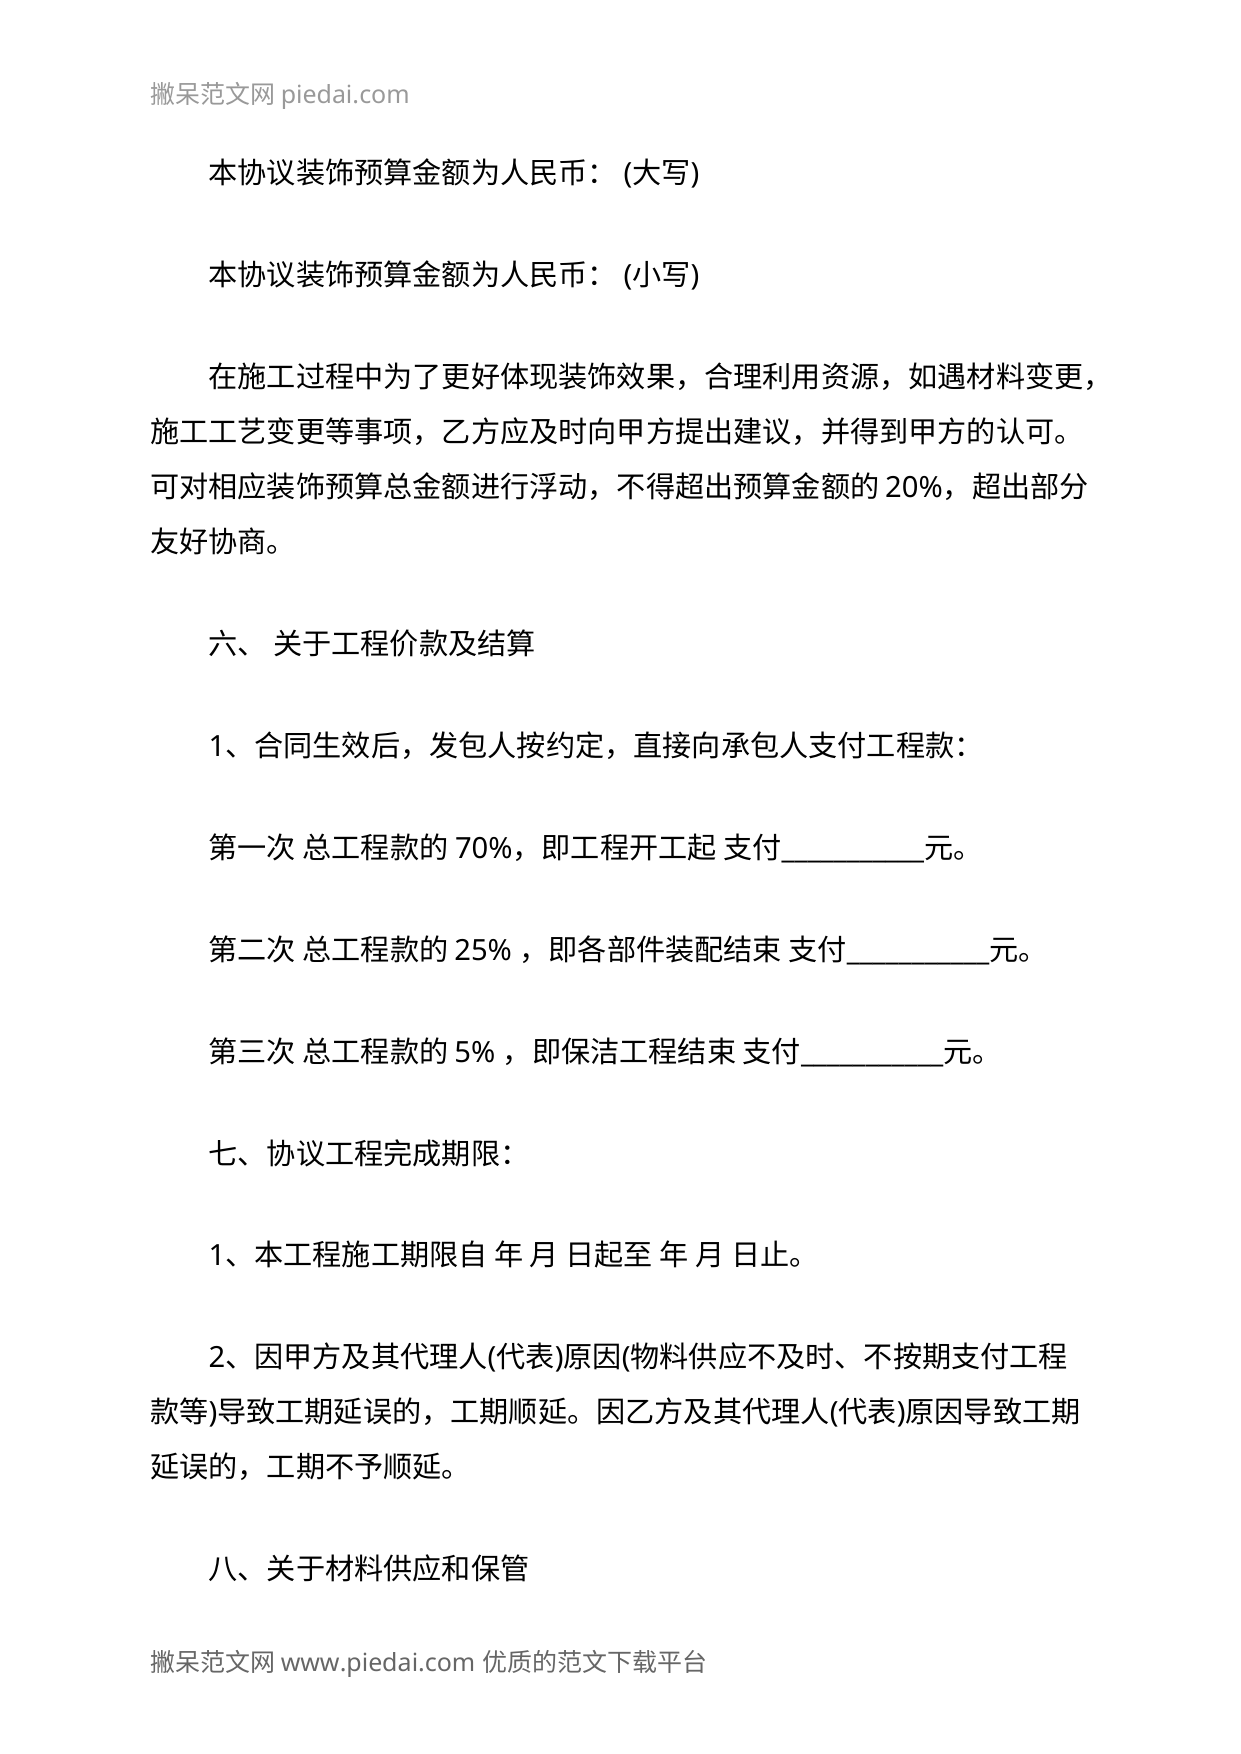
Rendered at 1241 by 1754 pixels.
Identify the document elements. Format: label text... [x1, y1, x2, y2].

text 2、因甲方及其代理人(代表)原因(物料供应不及时、不按期支付工程款等)导致工期延误的，工期顺延。因乙方及其代理人(代表)原因导致工期延误的，工期不予顺延。 [150, 1334, 1090, 1486]
text 1、合同生效后，发包人按约定，直接向承包人支付工程款： [150, 722, 1090, 765]
text 八、关于材料供应和保管 [150, 1546, 1090, 1588]
text 第三次 总工程款的5% ，即保洁工程结束 支付___________元。 [150, 1028, 1090, 1071]
text 1、本工程施工期限自 年 月 日起至 年 月 日止。 [150, 1232, 1090, 1274]
text 本协议装饰预算金额为人民币： (大写) [150, 150, 1090, 192]
text 六、 关于工程价款及结算 [150, 621, 1090, 663]
text 在施工过程中为了更好体现装饰效果，合理利用资源，如遇材料变更，施工工艺变更等事项，乙方应及时向甲方提出建议，并得到甲方的认可。可对相应装饰预算总金额进行浮动，不得超出预算金额的20%，超出部分友好协商。 [150, 354, 1090, 561]
text 本协议装饰预算金额为人民币： (小写) [150, 252, 1090, 294]
text 第一次 总工程款的 70%，即工程开工起 支付___________元。 [150, 824, 1090, 867]
text 七、协议工程完成期限： [150, 1130, 1090, 1172]
text 第二次 总工程款的25% ，即各部件装配结束 支付___________元。 [150, 926, 1090, 969]
